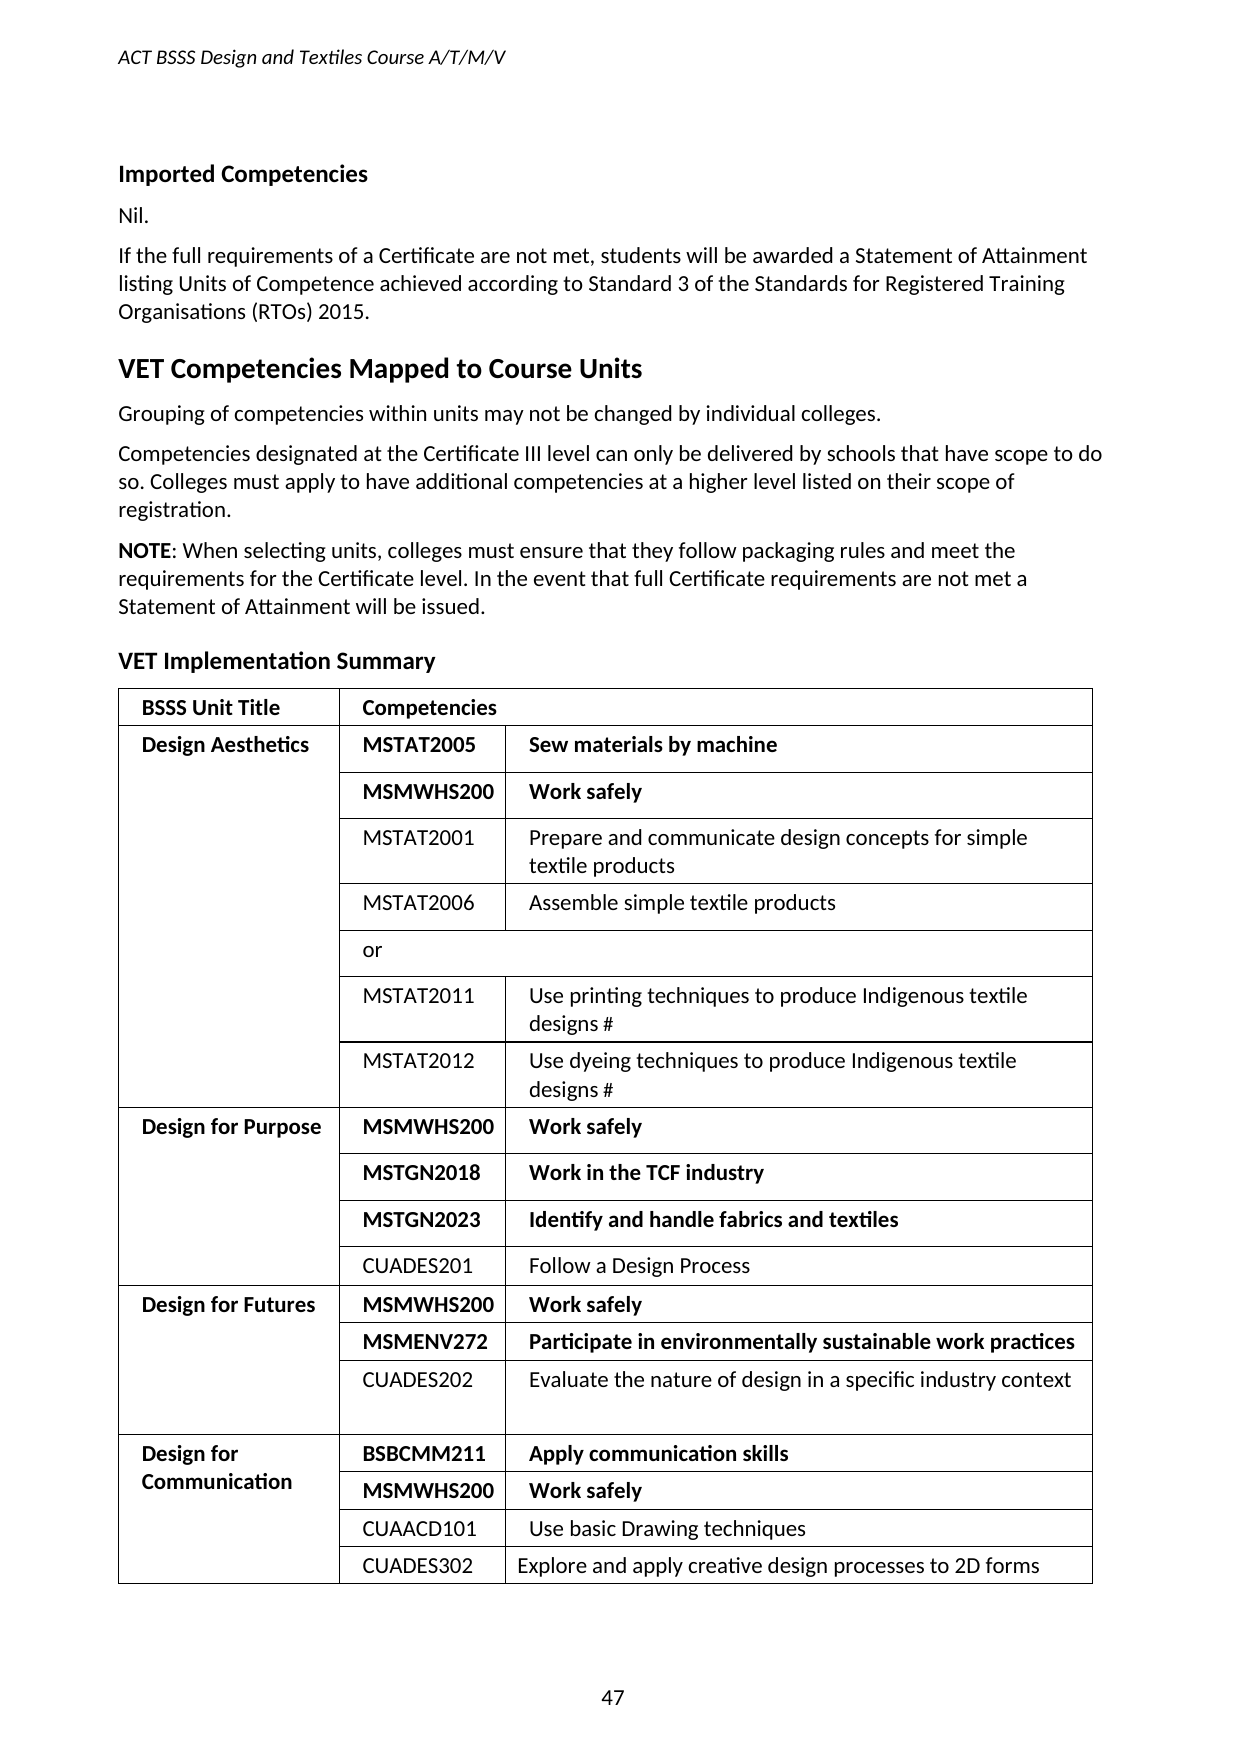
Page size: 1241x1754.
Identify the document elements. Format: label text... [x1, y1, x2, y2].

table_cell CUAACD101 [340, 1510, 505, 1546]
table_header Competencies [340, 689, 1092, 725]
table_cell Work safely [506, 1472, 1092, 1508]
table_cell Design for Communication [119, 1435, 339, 1583]
table_cell Follow a Design Process [506, 1247, 1092, 1285]
table_cell MSMWHS200 [340, 1286, 505, 1322]
table_cell Design Aesthetics [119, 726, 339, 1107]
table_cell Work safely [506, 1108, 1092, 1153]
table_header BSSS Unit Title [119, 689, 339, 725]
table_cell Assemble simple textile products [506, 884, 1092, 930]
table_cell Explore and apply creative design processes to 2D forms [506, 1547, 1092, 1583]
table_cell MSTGN2018 [340, 1154, 505, 1199]
table_cell MSTAT2011 [340, 977, 505, 1041]
table_cell MSMWHS200 [340, 1472, 505, 1508]
text NOTE: When selecting units, colleges must ensure that they follow packaging rules and meet the requirements for the Certificate level. In the event that full Certificate requirements are not met a Statement of Attainment will be issued. [118, 536, 1107, 620]
table_cell Prepare and communicate design concepts for simple textile products [506, 819, 1092, 883]
table_cell Apply communication skills [506, 1435, 1092, 1471]
table_cell MSTGN2023 [340, 1201, 505, 1246]
table_cell MSTAT2001 [340, 819, 505, 883]
subtitle VET Implementation Summary [118, 645, 1107, 675]
table_cell MSMWHS200 [340, 1108, 505, 1153]
text Competencies designated at the Certificate III level can only be delivered by schools that have scope to do so. Colleges must apply to have additional competencies at a higher level listed on their scope of registration. [118, 439, 1107, 523]
table_cell Use printing techniques to produce Indigenous textile designs # [506, 977, 1092, 1041]
table_cell Evaluate the nature of design in a specific industry context [506, 1361, 1092, 1434]
table_cell CUADES302 [340, 1547, 505, 1583]
table_cell Design for Futures [119, 1286, 339, 1434]
table_cell Sew materials by machine [506, 726, 1092, 772]
table_cell Work in the TCF industry [506, 1154, 1092, 1199]
table_cell CUADES202 [340, 1361, 505, 1434]
table_cell MSTAT2006 [340, 884, 505, 930]
table_cell Participate in environmentally sustainable work practices [506, 1323, 1092, 1359]
table_cell Use dyeing techniques to produce Indigenous textile designs # [506, 1043, 1092, 1107]
table_cell Identify and handle fabrics and textiles [506, 1201, 1092, 1246]
table_cell Design for Purpose [119, 1108, 339, 1285]
text Grouping of competencies within units may not be changed by individual colleges. [118, 399, 1107, 427]
table_cell Work safely [506, 1286, 1092, 1322]
subtitle VET Competencies Mapped to Course Units [118, 351, 1107, 386]
table_cell MSMENV272 [340, 1323, 505, 1359]
table_cell or [340, 931, 1092, 976]
table_cell Use basic Drawing techniques [506, 1510, 1092, 1546]
table_cell MSMWHS200 [340, 773, 505, 818]
subtitle Imported Competencies [118, 158, 1107, 188]
text If the full requirements of a Certificate are not met, students will be awarded a Statement of Attainment listing Units of Competence achieved according to Standard 3 of the Standards for Registered Training Organisations (RTOs) 2015. [118, 241, 1107, 326]
table_cell BSBCMM211 [340, 1435, 505, 1471]
table_cell MSTAT2012 [340, 1043, 505, 1107]
table_cell Work safely [506, 773, 1092, 818]
table_cell MSTAT2005 [340, 726, 505, 772]
text Nil. [118, 201, 1107, 229]
table_cell CUADES201 [340, 1247, 505, 1285]
